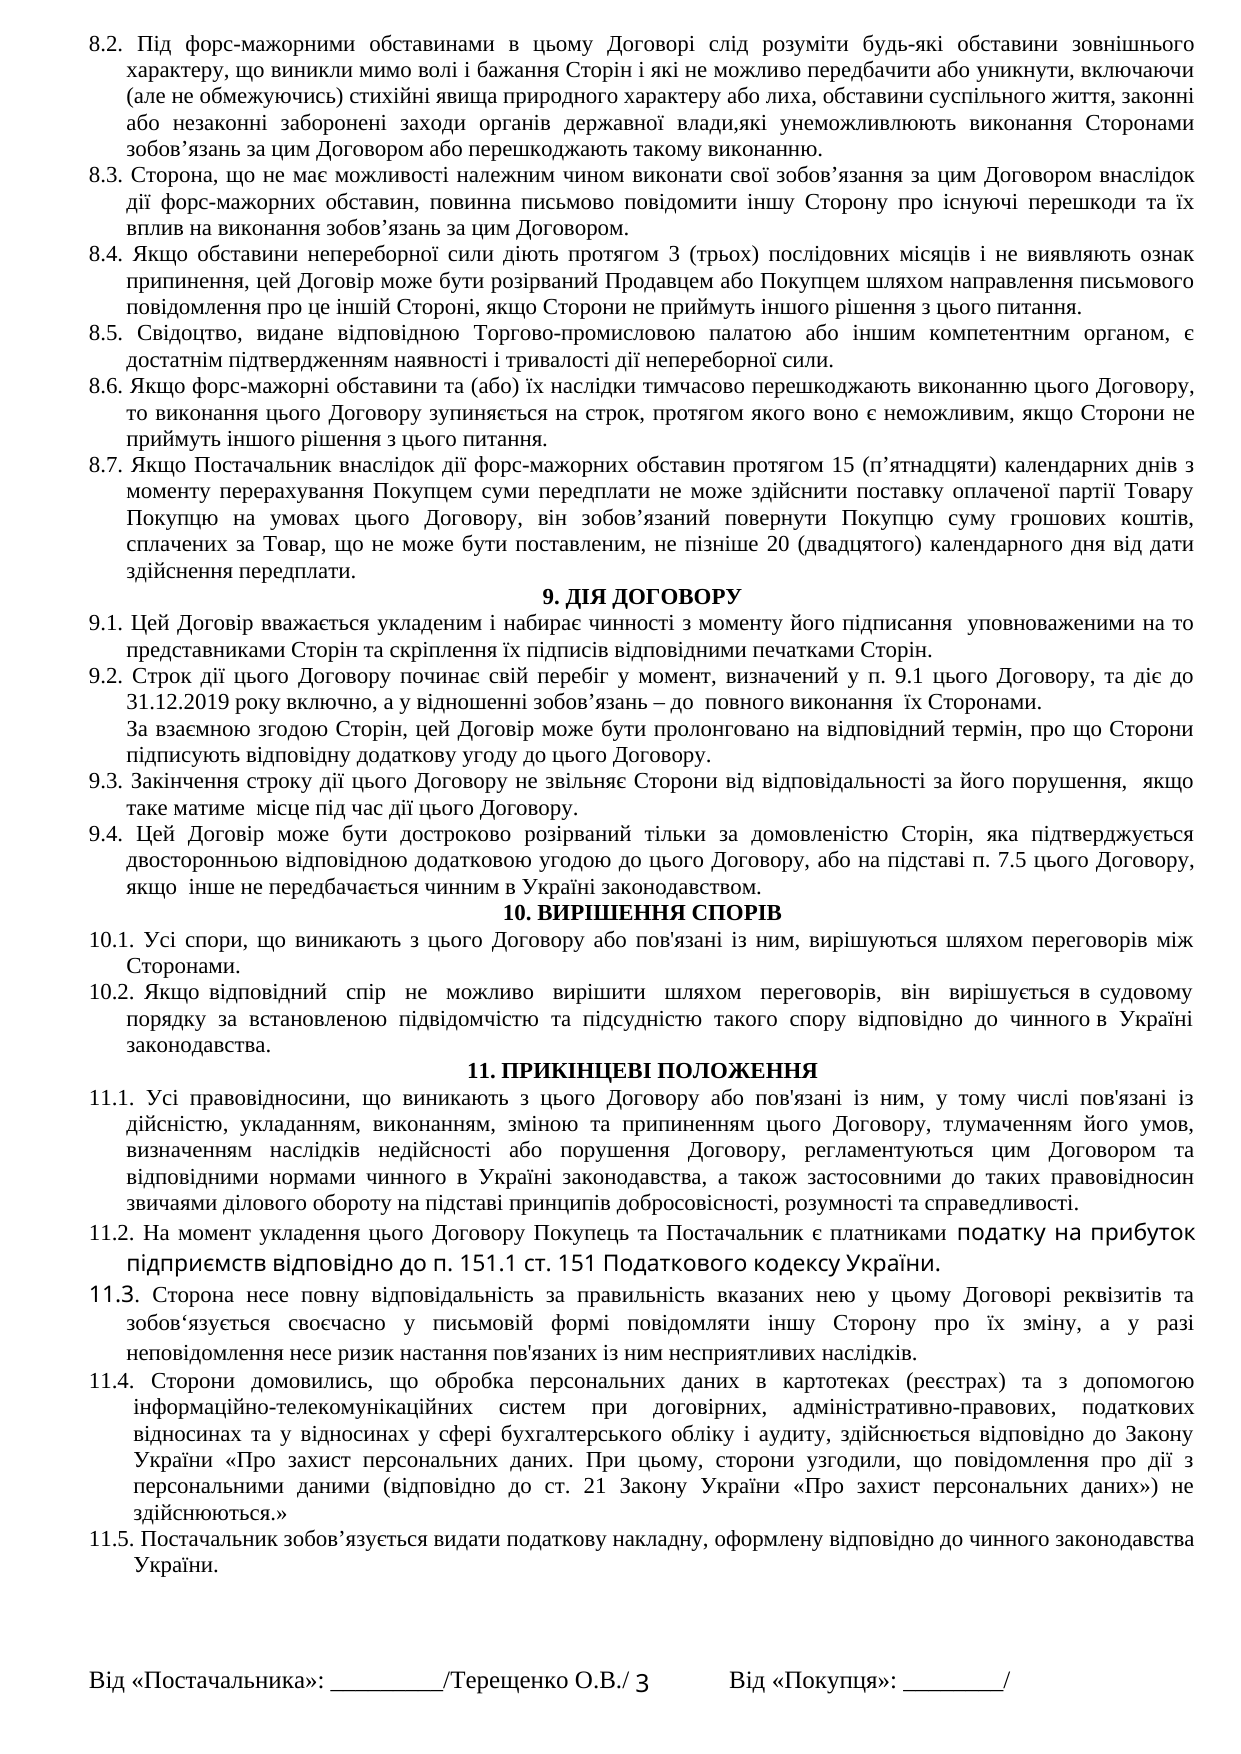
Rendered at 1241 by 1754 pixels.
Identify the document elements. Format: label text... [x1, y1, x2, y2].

text 11.5. Постачальник зобов’язується видати податкову накладну, оформлену відповідно до чинного законодавства України. [89, 1525, 1196, 1578]
text 11.1. Усі правовідносини, що виникають з цього Договору або пов'язані із ним, у тому числі пов'язані із дійсністю, укладанням, виконанням, зміною та припиненням цього Договору, тлумаченням його умов, визначенням наслідків недійсності або порушення Договору, регламентуються цим Договором та відповідними нормами чинного в Україні законодавства, а також застосовними до таких правовідносин звичаями ділового обороту на підставі принципів добросовісності, розумності та справедливості. [89, 1084, 1196, 1216]
text 8.7. Якщо Постачальник внаслідок дії форс-мажорних обставин протягом 15 (п’ятнадцяти) календарних днів з моменту перерахування Покупцем суми передплати не може здійснити поставку оплаченої партії Товару Покупцю на умовах цього Договору, він зобов’язаний повернути Покупцю суму грошових коштів, сплачених за Товар, що не може бути поставленим, не пізніше 20 (двадцятого) календарного дня від дати здійснення передплати. [89, 451, 1196, 583]
text 10.1. Усі спори, що виникають з цього Договору або пов'язані із ним, вирішуються шляхом переговорів між Сторонами. [89, 926, 1196, 978]
text 10. ВИРІШЕННЯ СПОРІВ [89, 899, 1196, 926]
text 11.3. Сторона несе повну відповідальність за правильність вказаних нею у цьому Договорі реквізитів та зобов‘язується своєчасно у письмовій формі повідомляти іншу Сторону про їх зміну, а у разі неповідомлення несе ризик настання пов'язаних із ним несприятливих наслідків. [89, 1278, 1196, 1367]
text 8.4. Якщо обставини непереборної сили діють протягом 3 (трьох) послідовних місяців і не виявляють ознак припинення, цей Договір може бути розірваний Продавцем або Покупцем шляхом направлення письмового повідомлення про це іншій Стороні, якщо Сторони не приймуть іншого рішення з цього питання. [89, 240, 1196, 319]
text 10.2. Якщо відповідний спір не можливо вирішити шляхом переговорів, він вирішується в судовому порядку за встановленою підвідомчістю та підсудністю такого спору відповідно до чинного в Україні законодавства. [89, 978, 1196, 1057]
text 9.1. Цей Договір вважається укладеним і набирає чинності з моменту його підписання уповноваженими на то представниками Сторін та скріплення їх підписів відповідними печатками Сторін. [89, 609, 1196, 662]
text 9.4. Цей Договір може бути достроково розірваний тільки за домовленістю Сторін, яка підтверджується двосторонньою відповідною додатковою угодою до цього Договору, або на підставі п. 7.5 цього Договору, якщо інше не передбачається чинним в Україні законодавством. [89, 820, 1196, 899]
text 11.2. На момент укладення цього Договору Покупець та Постачальник є платниками податку на прибуток підприємств відповідно до п. 151.1 ст. 151 Податкового кодексу України. [89, 1216, 1196, 1278]
text 11.4. Сторони домовились, що обробка персональних даних в картотеках (реєстрах) та з допомогою інформаційно-телекомунікаційних систем при договірних, адміністративно-правових, податкових відносинах та у відносинах у сфері бухгалтерського обліку і аудиту, здійснюється відповідно до Закону України «Про захист персональних даних. При цьому, сторони узгодили, що повідомлення про дії з персональними даними (відповідно до ст. 21 Закону України «Про захист персональних даних») не здійснюються.» [89, 1367, 1196, 1525]
text 8.3. Сторона, що не має можливості належним чином виконати свої зобов’язання за цим Договором внаслідок дії форс-мажорних обставин, повинна письмово повідомити іншу Сторону про існуючі перешкоди та їх вплив на виконання зобов’язань за цим Договором. [89, 161, 1196, 240]
text 11. ПРИКІНЦЕВІ ПОЛОЖЕННЯ [89, 1057, 1196, 1084]
text 9.3. Закінчення строку дії цього Договору не звільняє Сторони від відповідальності за його порушення, якщо таке матиме місце під час дії цього Договору. [89, 767, 1196, 820]
text 8.2. Під форс-мажорними обставинами в цьому Договорі слід розуміти будь-які обставини зовнішнього характеру, що виникли мимо волі і бажання Сторін і які не можливо передбачити або уникнути, включаючи (але не обмежуючись) стихійні явища природного характеру або лиха, обставини суспільного життя, законні або незаконні заборонені заходи органів державної влади,які унеможливлюють виконання Сторонами зобов’язань за цим Договором або перешкоджають такому виконанню. [89, 29, 1196, 161]
text 8.6. Якщо форс-мажорні обставини та (або) їх наслідки тимчасово перешкоджають виконанню цього Договору, то виконання цього Договору зупиняється на строк, протягом якого воно є неможливим, якщо Сторони не приймуть іншого рішення з цього питання. [89, 372, 1196, 451]
text 8.5. Свідоцтво, видане відповідною Торгово-промисловою палатою або іншим компетентним органом, є достатнім підтвердженням наявності і тривалості дії непереборної сили. [89, 319, 1196, 372]
text 9.2. Строк дії цього Договору починає свій перебіг у момент, визначений у п. 9.1 цього Договору, та діє до 31.12.2019 року включно, а у відношенні зобов’язань – до повного виконання їх Сторонами. [89, 662, 1196, 715]
text За взаємною згодою Сторін, цей Договір може бути пролонговано на відповідний термін, про що Сторони підписують відповідну додаткову угоду до цього Договору. [126, 715, 1196, 767]
text 9. ДІЯ ДОГОВОРУ [89, 583, 1196, 609]
